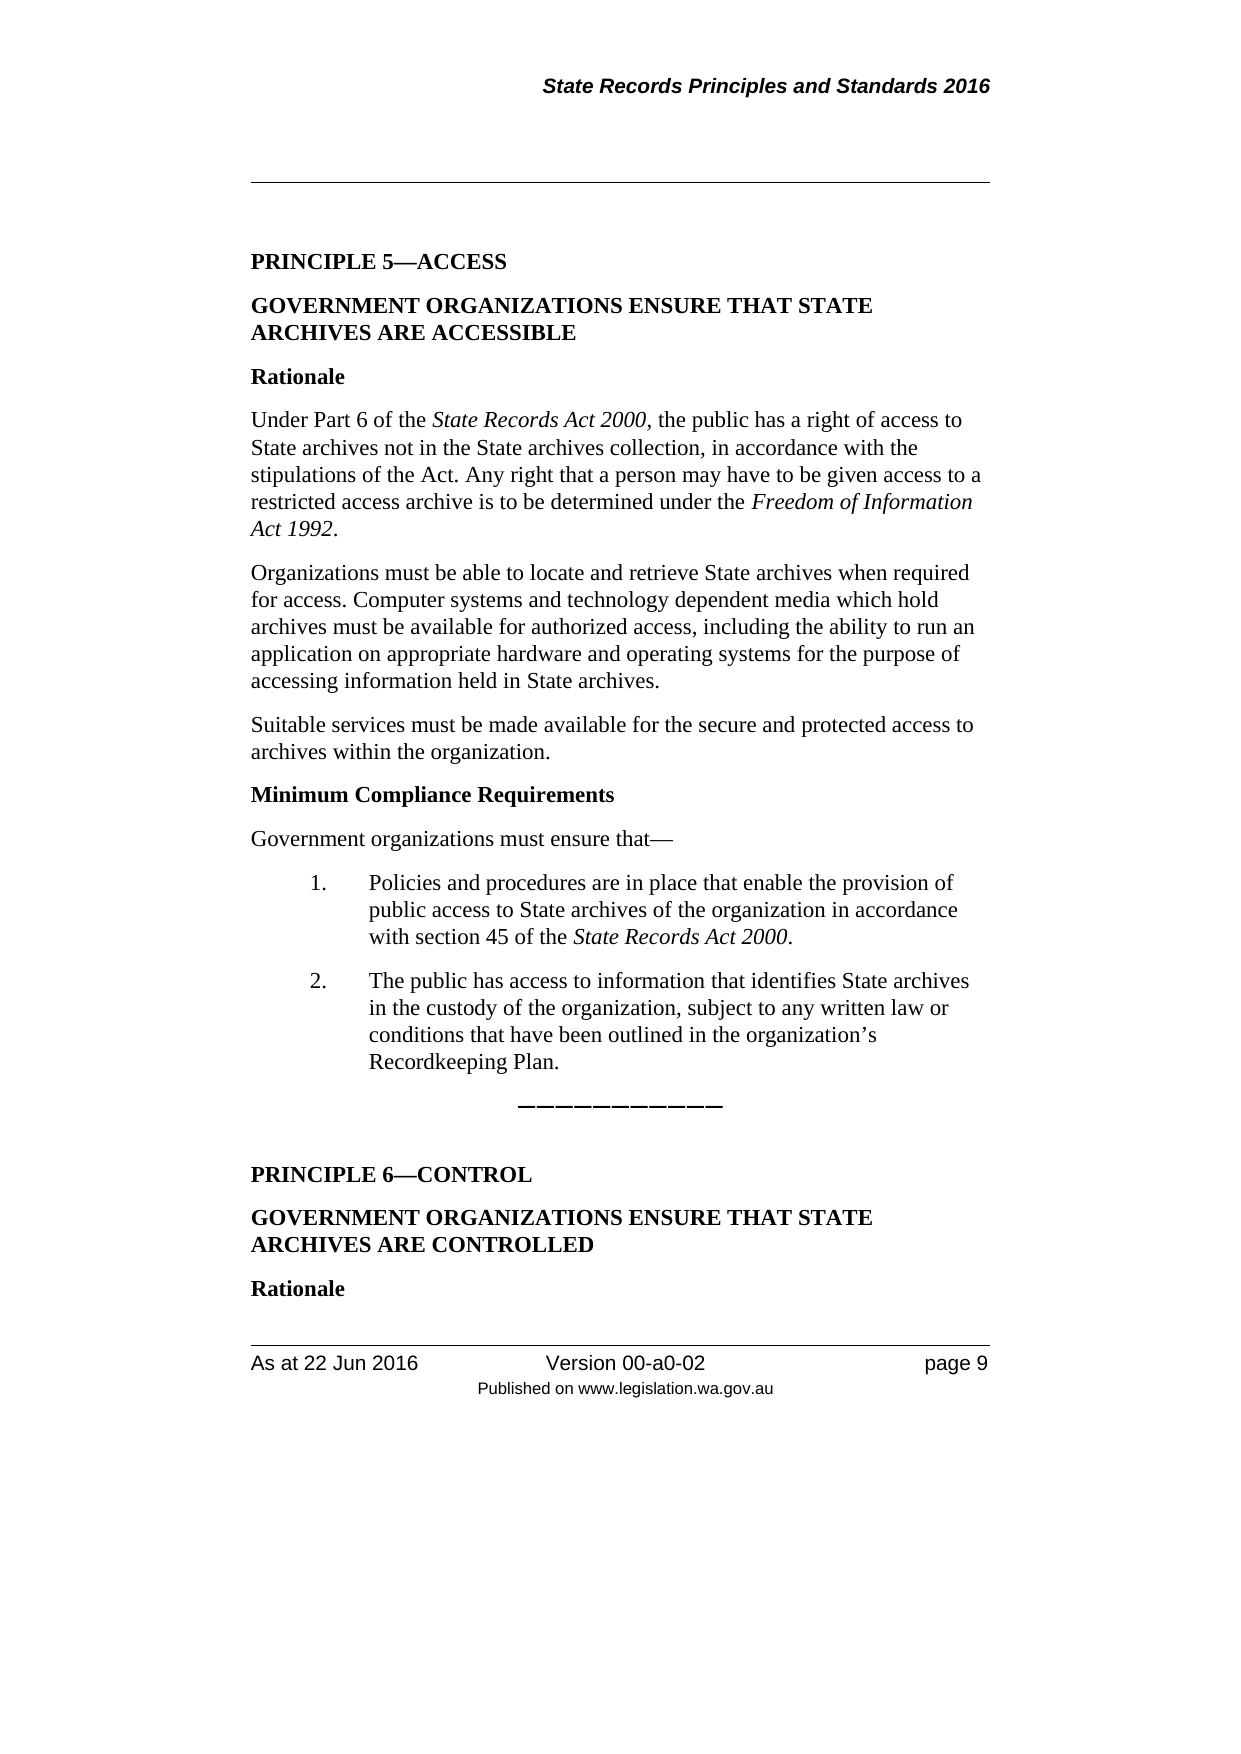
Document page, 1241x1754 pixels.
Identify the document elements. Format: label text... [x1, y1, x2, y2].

text GOVERNMENT ORGANIZATIONS ENSURE THAT STATE ARCHIVES ARE ACCESSIBLE [251, 291, 990, 345]
text 2. The public has access to information that identifies State archives in the custody of the organization, subject to any written law or conditions that have been outlined in the organization’s Recordkeeping Plan. [251, 966, 990, 1074]
text ——————————— [251, 1091, 990, 1118]
text Suitable services must be made available for the secure and protected access to archives within the organization. [251, 710, 990, 764]
text PRINCIPLE 6—CONTROL [251, 1160, 990, 1187]
text Minimum Compliance Requirements [251, 781, 990, 808]
text Organizations must be able to locate and retrieve State archives when required for access. Computer systems and technology dependent media which hold archives must be available for authorized access, including the ability to run an application on appropriate hardware and operating systems for the purpose of accessing information held in State archives. [251, 558, 990, 693]
text PRINCIPLE 5—ACCESS [251, 247, 990, 274]
text Under Part 6 of the State Records Act 2000, the public has a right of access to State archives not in the State archives collection, in accordance with the stipulations of the Act. Any right that a person may have to be given access to a restricted access archive is to be determined under the Freedom of Information Act 1992. [251, 406, 990, 541]
text Rationale [251, 362, 990, 389]
text GOVERNMENT ORGANIZATIONS ENSURE THAT STATE ARCHIVES ARE CONTROLLED [251, 1204, 990, 1258]
text Rationale [251, 1274, 990, 1302]
text Government organizations must ensure that— [251, 824, 990, 852]
text 1. Policies and procedures are in place that enable the provision of public access to State archives of the organization in accordance with section 45 of the State Records Act 2000. [251, 868, 990, 949]
